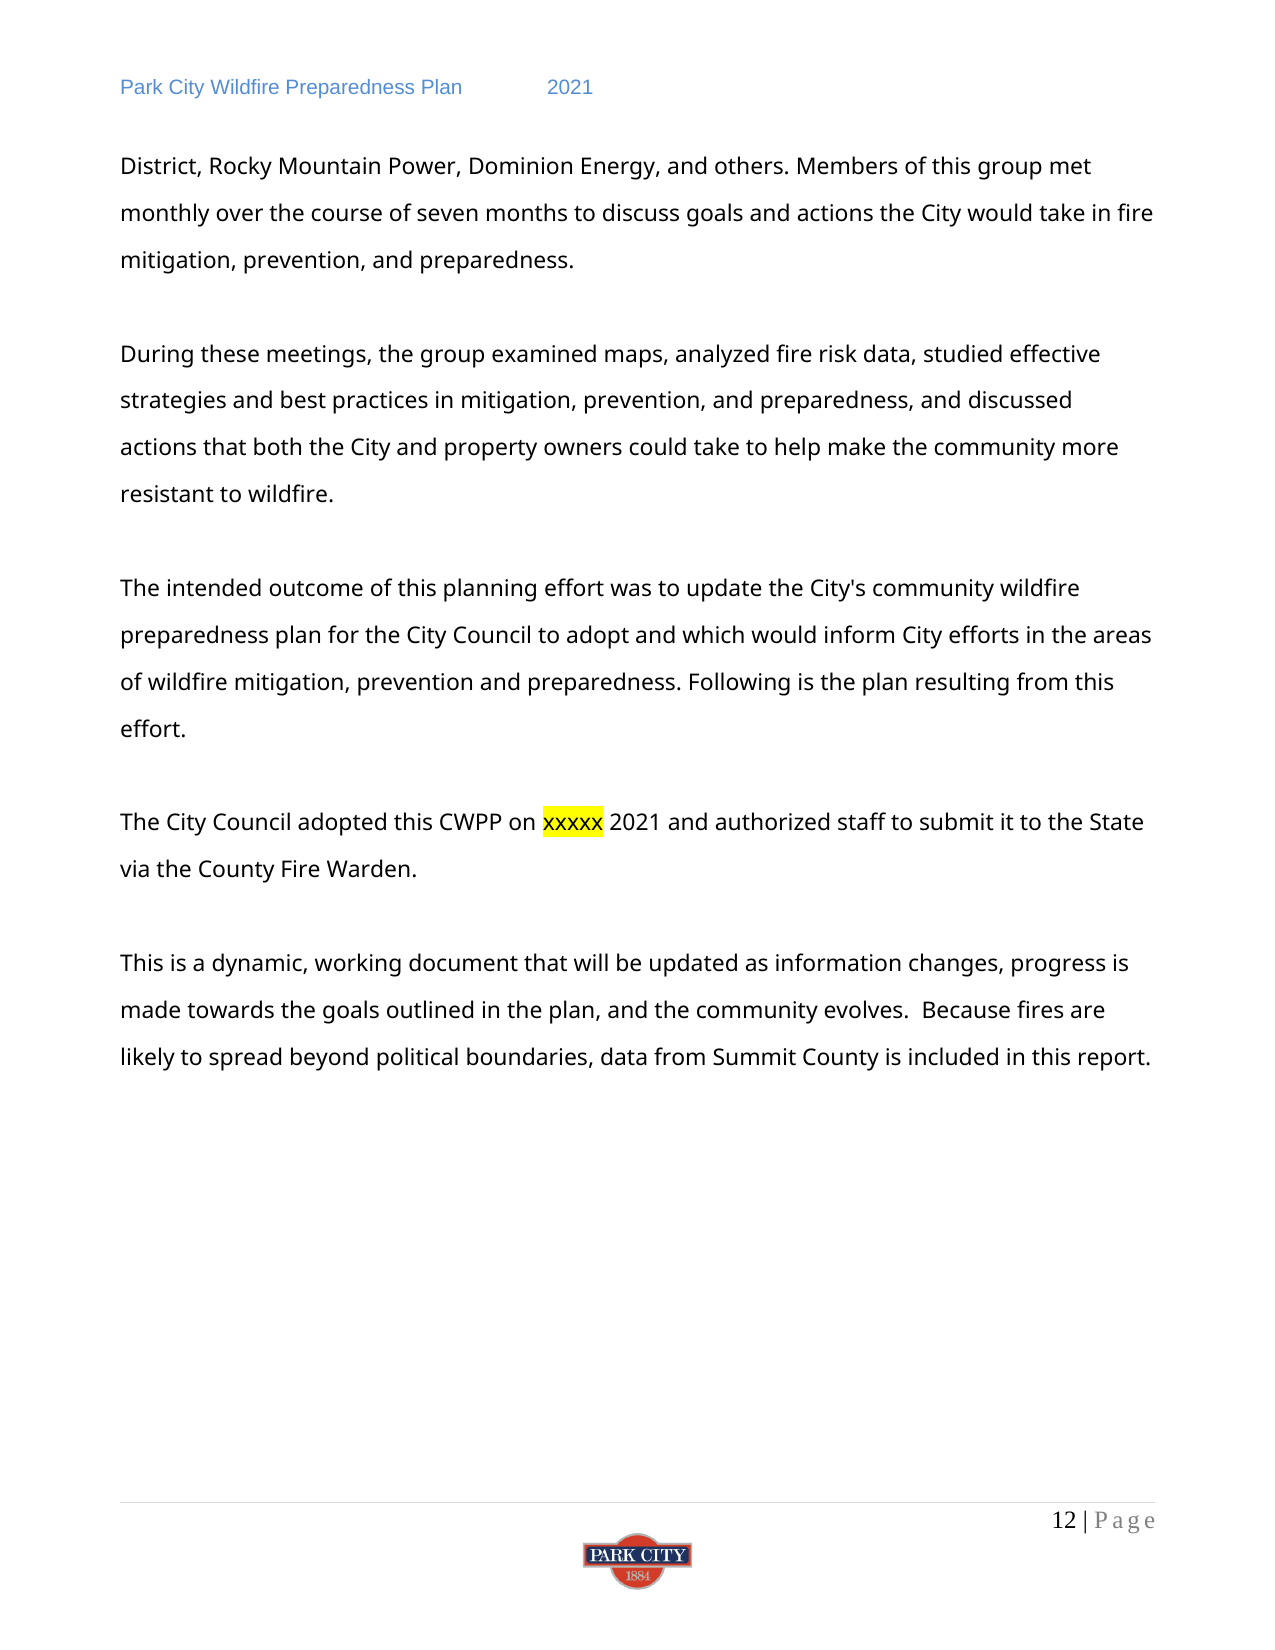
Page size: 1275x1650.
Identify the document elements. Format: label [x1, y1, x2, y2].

picture [582, 1533, 693, 1590]
text [120, 150, 1155, 1072]
